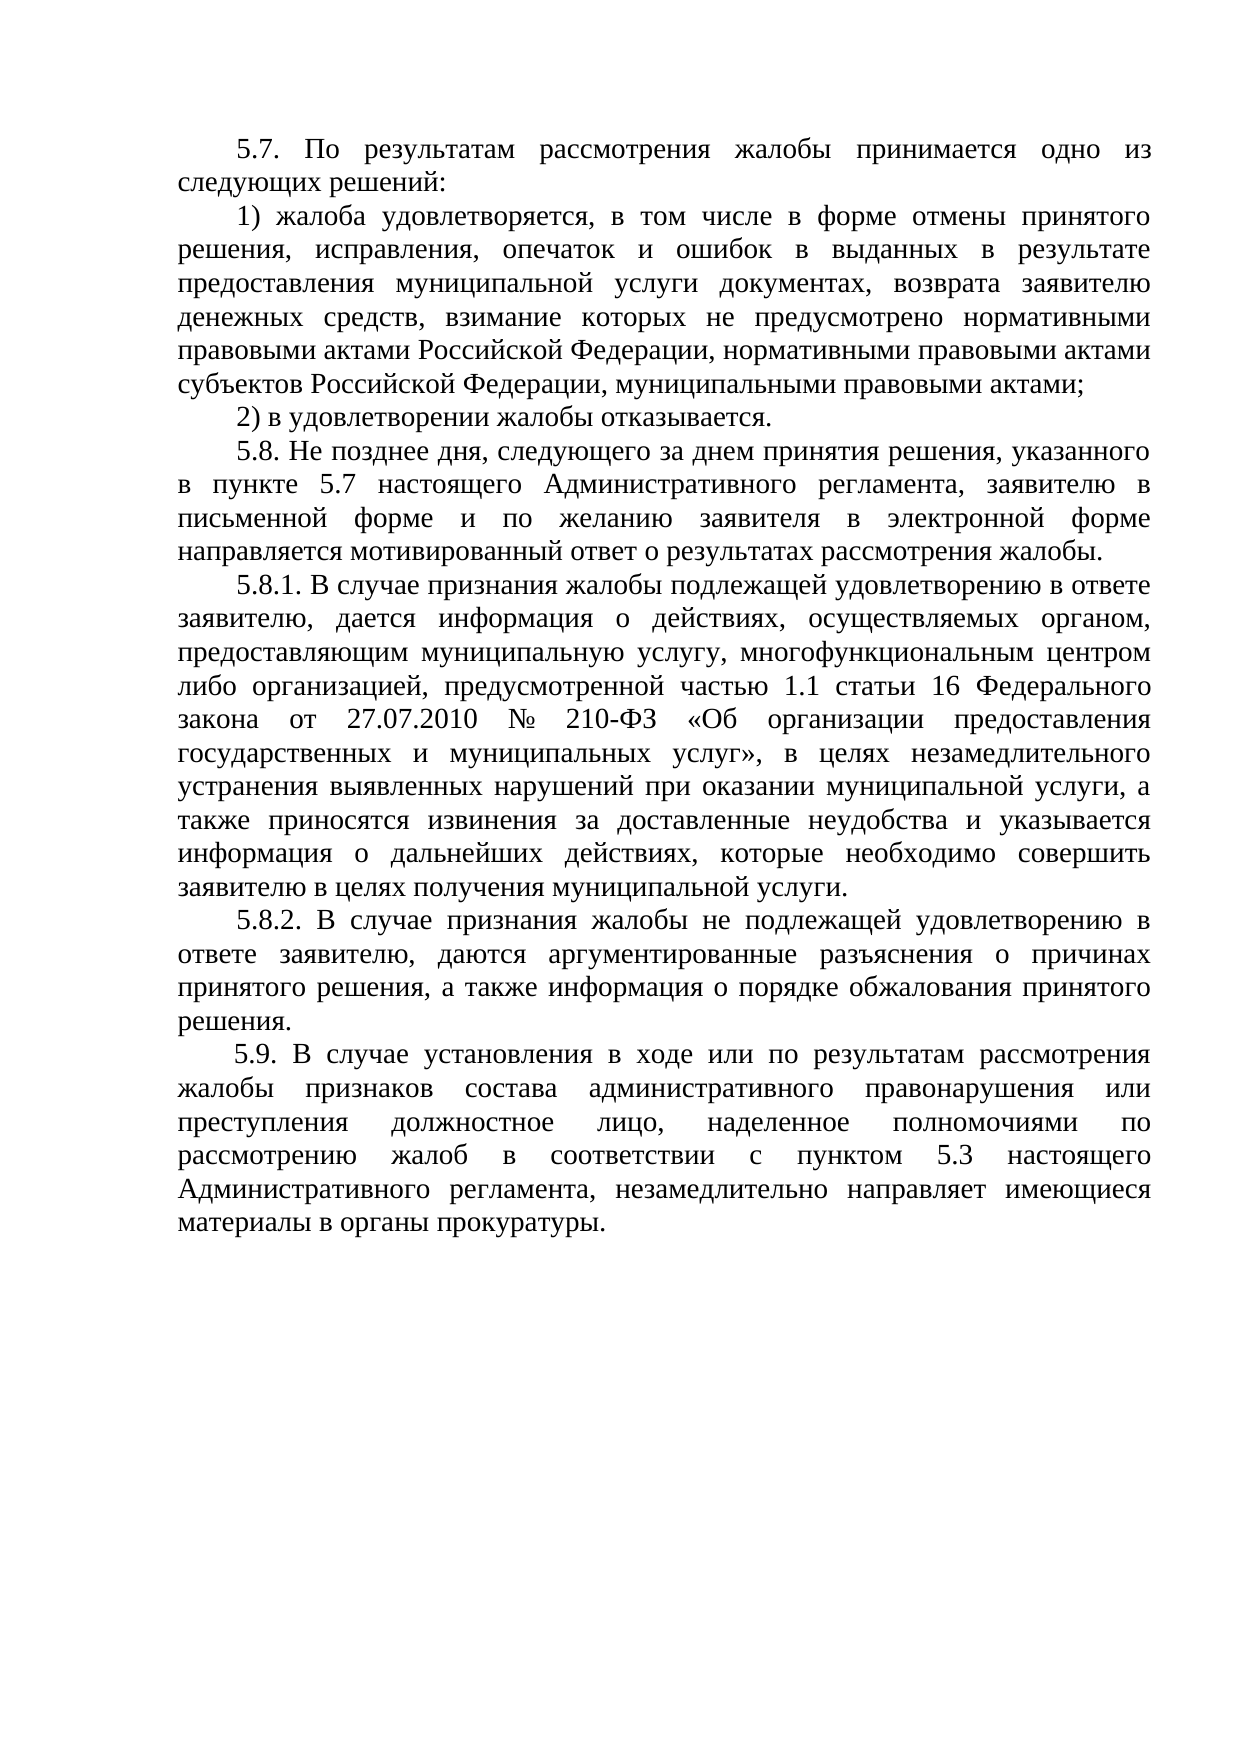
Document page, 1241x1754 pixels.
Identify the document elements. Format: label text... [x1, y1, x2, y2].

text 5.8.2. В случае признания жалобы не подлежащей удовлетворению в ответе заявителю, даются аргументированные разъяснения о причинах принятого решения, а также информация о порядке обжалования принятого решения. [177, 902, 1152, 1037]
text 2) в удовлетворении жалобы отказывается. [177, 399, 1152, 433]
text 5.7. По результатам рассмотрения жалобы принимается одно из следующих решений: [177, 131, 1152, 198]
text 5.9. В случае установления в ходе или по результатам рассмотрения жалобы признаков состава административного правонарушения или преступления должностное лицо, наделенное полномочиями по рассмотрению жалоб в соответствии с пунктом 5.3 настоящего Административного регламента, незамедлительно направляет имеющиеся материалы в органы прокуратуры. [177, 1037, 1152, 1238]
text 5.8.1. В случае признания жалобы подлежащей удовлетворению в ответе заявителю, дается информация о действиях, осуществляемых органом, предоставляющим муниципальную услугу, многофункциональным центром либо организацией, предусмотренной частью 1.1 статьи 16 Федерального закона от 27.07.2010 № 210-ФЗ «Об организации предоставления государственных и муниципальных услуг», в целях незамедлительного устранения выявленных нарушений при оказании муниципальной услуги, а также приносятся извинения за доставленные неудобства и указывается информация о дальнейших действиях, которые необходимо совершить заявителю в целях получения муниципальной услуги. [177, 567, 1152, 902]
text 1) жалоба удовлетворяется, в том числе в форме отмены принятого решения, исправления, опечаток и ошибок в выданных в результате предоставления муниципальной услуги документах, возврата заявителю денежных средств, взимание которых не предусмотрено нормативными правовыми актами Российской Федерации, нормативными правовыми актами субъектов Российской Федерации, муниципальными правовыми актами; [177, 198, 1152, 399]
text 5.8. Не позднее дня, следующего за днем принятия решения, указанного в пункте 5.7 настоящего Административного регламента, заявителю в письменной форме и по желанию заявителя в электронной форме направляется мотивированный ответ о результатах рассмотрения жалобы. [177, 433, 1152, 567]
